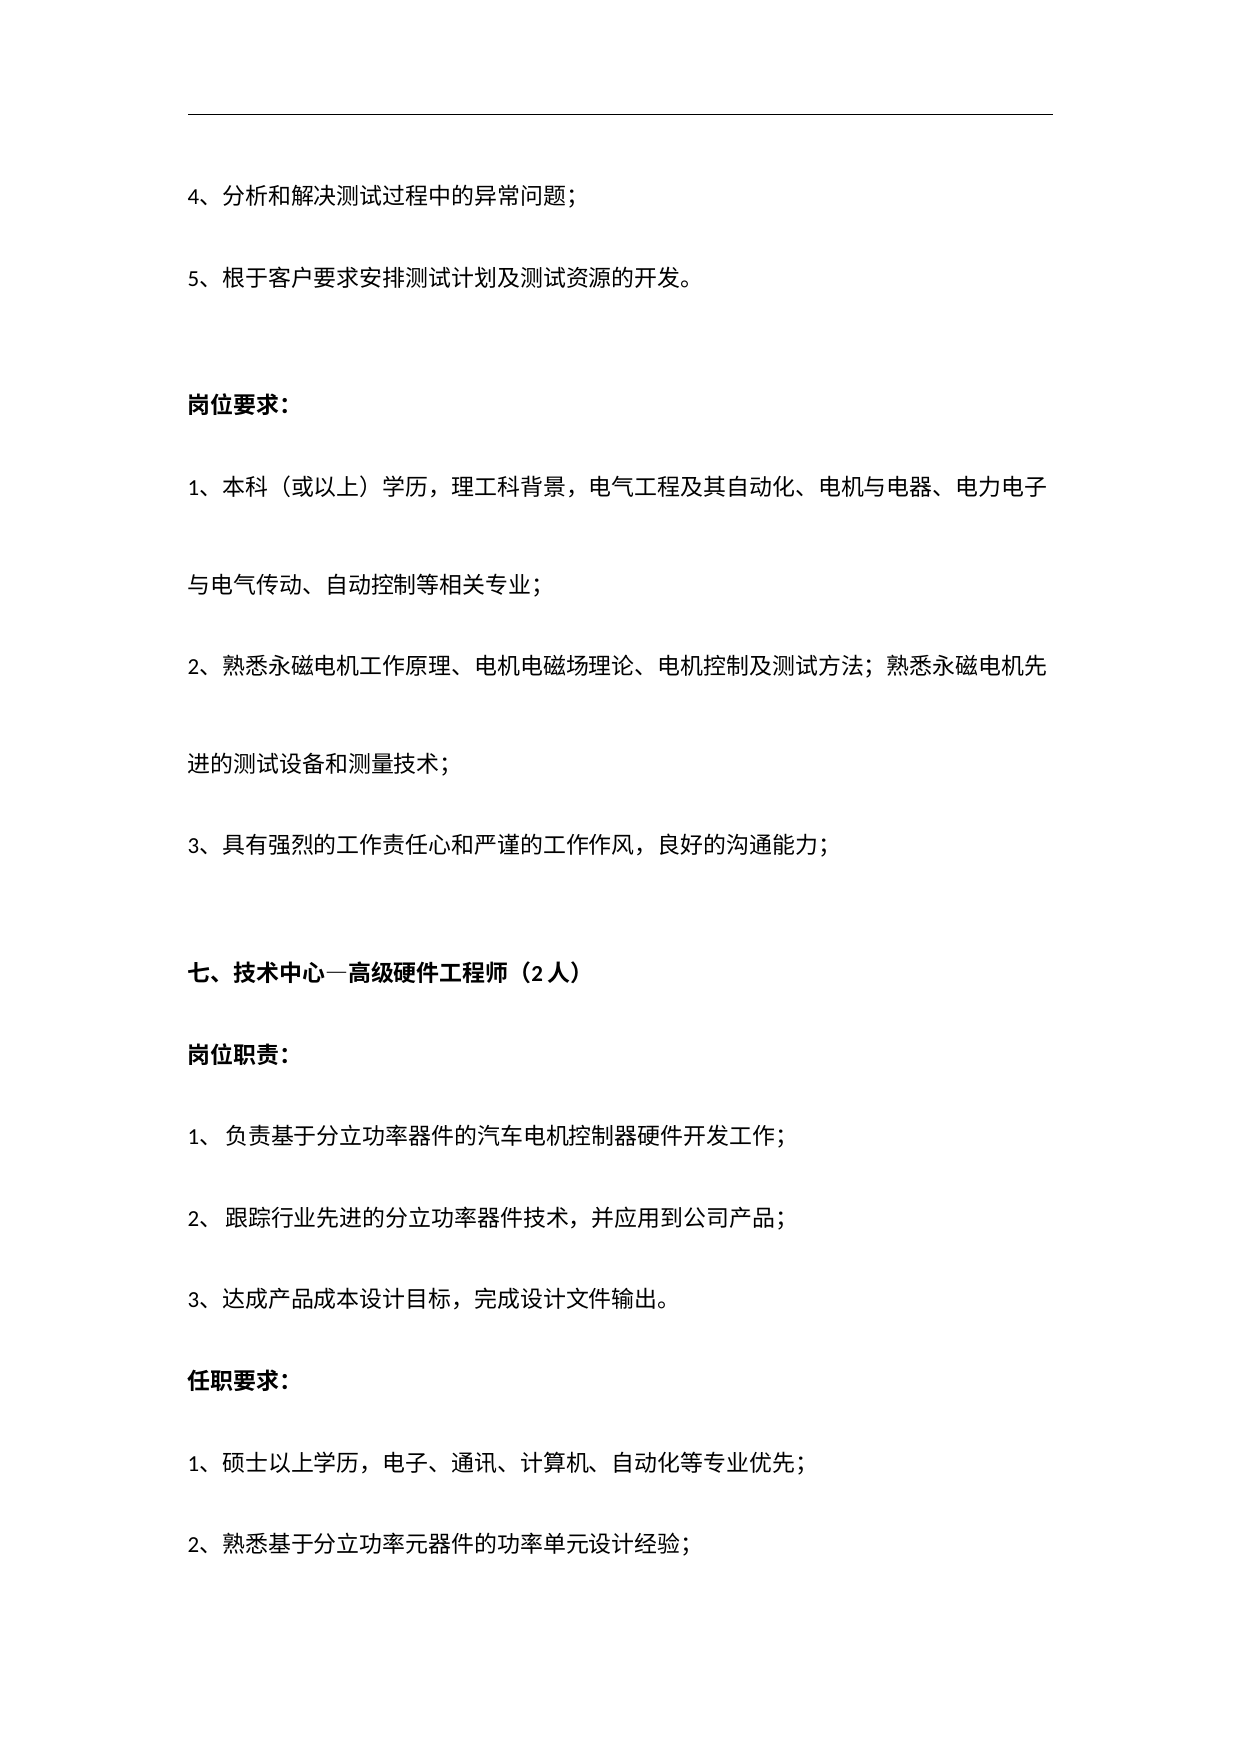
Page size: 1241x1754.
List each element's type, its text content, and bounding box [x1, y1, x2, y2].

list 负责基于分立功率器件的汽车电机控制器硬件开发工作； [187, 1102, 1053, 1167]
text 2、熟悉基于分立功率元器件的功率单元设计经验； [187, 1510, 1053, 1575]
text 岗位职责： [187, 1021, 1053, 1086]
text 5、根于客户要求安排测试计划及测试资源的开发。 [187, 243, 1053, 308]
text 任职要求： [187, 1347, 1053, 1412]
text 1、本科（或以上）学历，理工科背景，电气工程及其自动化、电机与电器、电力电子与电气传动、自动控制等相关专业； [187, 453, 1053, 616]
text 2、熟悉永磁电机工作原理、电机电磁场理论、电机控制及测试方法；熟悉永磁电机先进的测试设备和测量技术； [187, 632, 1053, 795]
text 3、具有强烈的工作责任心和严谨的工作作风，良好的沟通能力； [187, 811, 1053, 876]
text 4、分析和解决测试过程中的异常问题； [187, 162, 1053, 227]
text 岗位要求： [187, 372, 1053, 437]
text 七、技术中心—高级硬件工程师（2人） [187, 939, 1053, 1004]
list 跟踪行业先进的分立功率器件技术，并应用到公司产品； [187, 1184, 1053, 1249]
text 3、达成产品成本设计目标，完成设计文件输出。 [187, 1266, 1053, 1331]
text 1、硕士以上学历，电子、通讯、计算机、自动化等专业优先； [187, 1429, 1053, 1494]
